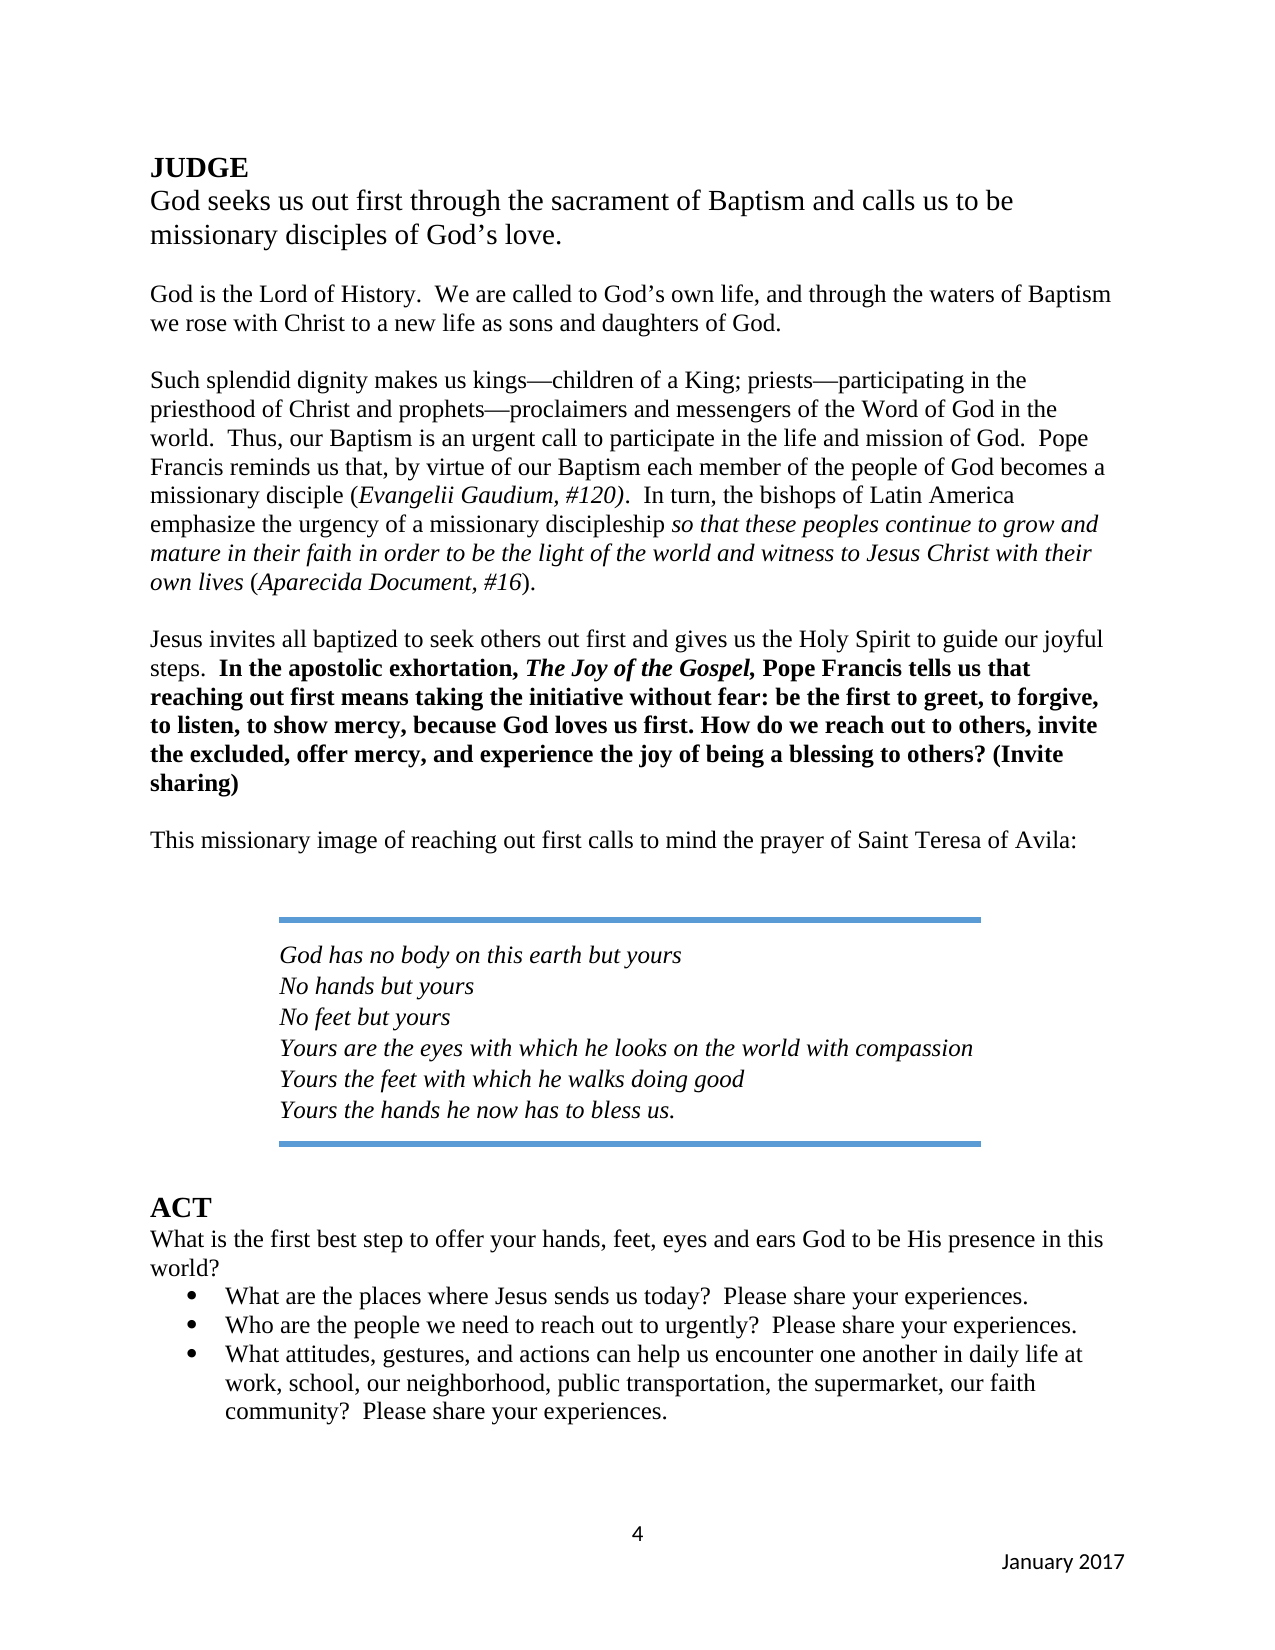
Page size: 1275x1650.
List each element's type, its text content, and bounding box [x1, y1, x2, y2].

text What is the first best step to offer your hands, feet, eyes and ears God to be His presence in this world? [150, 1224, 1125, 1281]
text Jesus invites all baptized to seek others out first and gives us the Holy Spirit to guide our joyful steps. In the apostolic exhortation, The Joy of the Gospel, Pope Francis tells us that reaching out first means taking the initiative without fear: be the first to greet, to forgive, to listen, to show mercy, because God loves us first. How do we reach out to others, invite the excluded, offer mercy, and experience the joy of being a blessing to others? (Invite sharing) [150, 624, 1125, 797]
text Such splendid dignity makes us kings—children of a King; priests—participating in the priesthood of Christ and prophets—proclaimers and messengers of the Word of God in the world. Thus, our Baptism is an urgent call to participate in the life and mission of God. Pope Francis reminds us that, by virtue of our Baptism each member of the people of God becomes a missionary disciple (Evangelii Gaudium, #120). In turn, the bishops of Latin America emphasize the urgency of a missionary discipleship so that these peoples continue to grow and mature in their faith in order to be the light of the world and witness to Jesus Christ with their own lives (Aparecida Document, #16). [150, 366, 1125, 596]
text God seeks us out first through the sacrament of Baptism and calls us to be missionary disciples of God’s love. [150, 183, 1125, 251]
list What attitudes, gestures, and actions can help us encounter one another in daily life at work, school, our neighborhood, public transportation, the supermarket, our faith community? Please share your experiences. [187, 1339, 1125, 1425]
text This missionary image of reaching out first calls to mind the prayer of Saint Teresa of Avila: [150, 826, 1125, 854]
text ACT [150, 888, 1125, 1224]
text God is the Lord of History. We are called to God’s own life, and through the waters of Baptism we rose with Christ to a new life as sons and daughters of God. [150, 279, 1125, 337]
text JUDGE [150, 150, 1125, 183]
list Who are the people we need to reach out to urgently? Please share your experiences. [187, 1310, 1125, 1339]
list What are the places where Jesus sends us today? Please share your experiences. [187, 1281, 1125, 1310]
